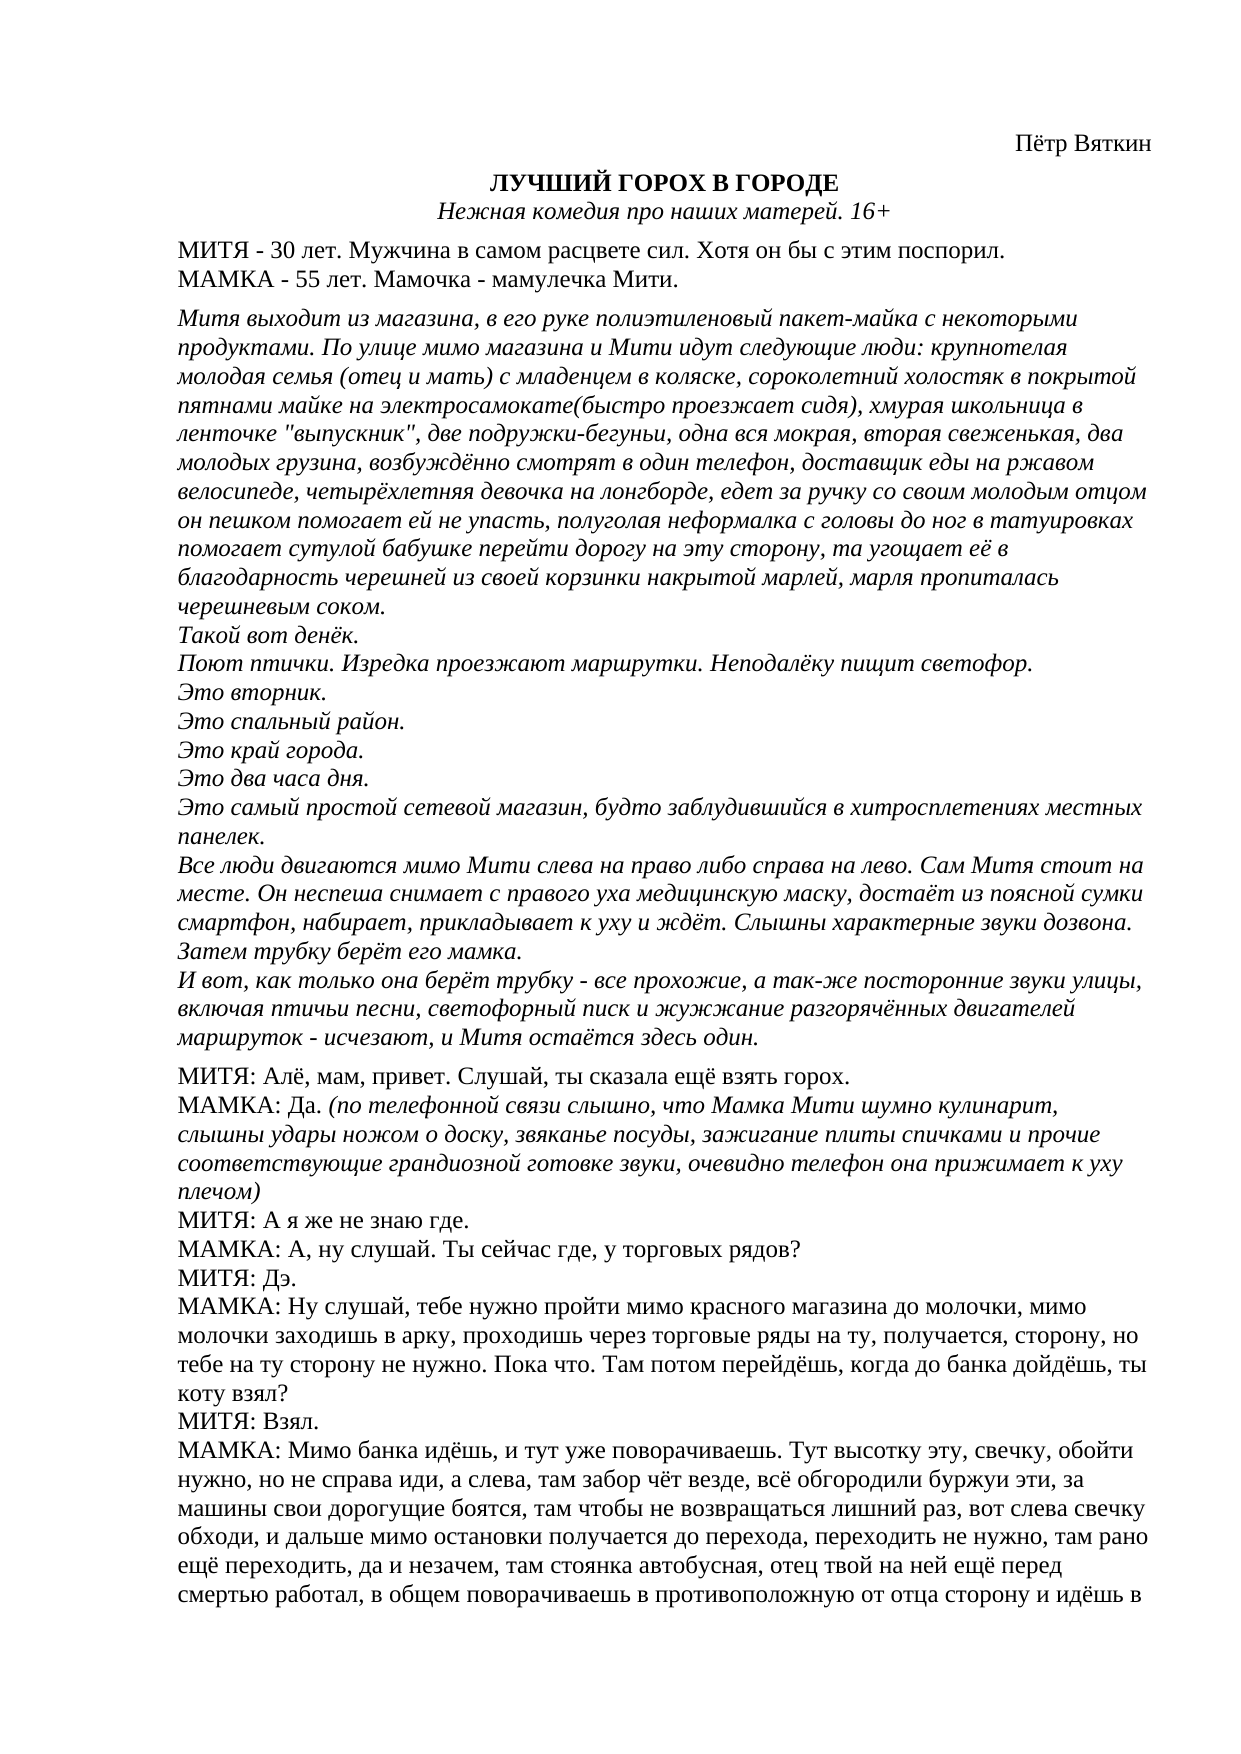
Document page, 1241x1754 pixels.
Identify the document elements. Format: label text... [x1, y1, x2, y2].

text Пётр Вяткин [177, 128, 1152, 157]
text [177, 1061, 1152, 1608]
text МИТЯ - 30 лет. Мужчина в самом расцвете сил. Хотя он бы с этим поспорил. МАМКА - 55 лет. Мамочка - мамулечка Мити. [177, 236, 1152, 293]
text ЛУЧШИЙ ГОРОХ В ГОРОДЕ Нежная комедия про наших матерей. 16+ [177, 168, 1152, 225]
text Митя выходит из магазина, в его руке полиэтиленовый пакет-майка с некоторыми продуктами. По улице мимо магазина и Мити идут следующие люди: крупнотелая молодая семья (отец и мать) с младенцем в коляске, сороколетний холостяк в покрытой пятнами майке на электросамокате(быстро проезжает сидя), хмурая школьница в ленточке "выпускник", две подружки-бегуньи, одна вся мокрая, вторая свеженькая, два молодых грузина, возбуждённо смотрят в один телефон, доставщик еды на ржавом велосипеде, четырёхлетняя девочка на лонгборде, едет за ручку со своим молодым отцом он пешком помогает ей не упасть, полуголая неформалка с головы до ног в татуировках помогает сутулой бабушке перейти дорогу на эту сторону, та угощает её в благодарность черешней из своей корзинки накрытой марлей, марля пропиталась черешневым соком. Такой вот денёк. Поют птички. Изредка проезжают маршрутки. Неподалёку пищит светофор. Это вторник. Это спальный район. Это край города. Это два часа дня. Это самый простой сетевой магазин, будто заблудившийся в хитросплетениях местных панелек. Все люди двигаются мимо Мити слева на право либо справа на лево. Сам Митя стоит на месте. Он неспеша снимает с правого уха медицинскую маску, достаёт из поясной сумки смартфон, набирает, прикладывает к уху и ждёт. Слышны характерные звуки дозвона. Затем трубку берёт его мамка. И вот, как только она берёт трубку - все прохожие, а так-же посторонние звуки улицы, включая птичьи песни, светофорный писк и жужжание разгорячённых двигателей маршруток - исчезают, и Митя остаётся здесь один. [177, 303, 1152, 1051]
